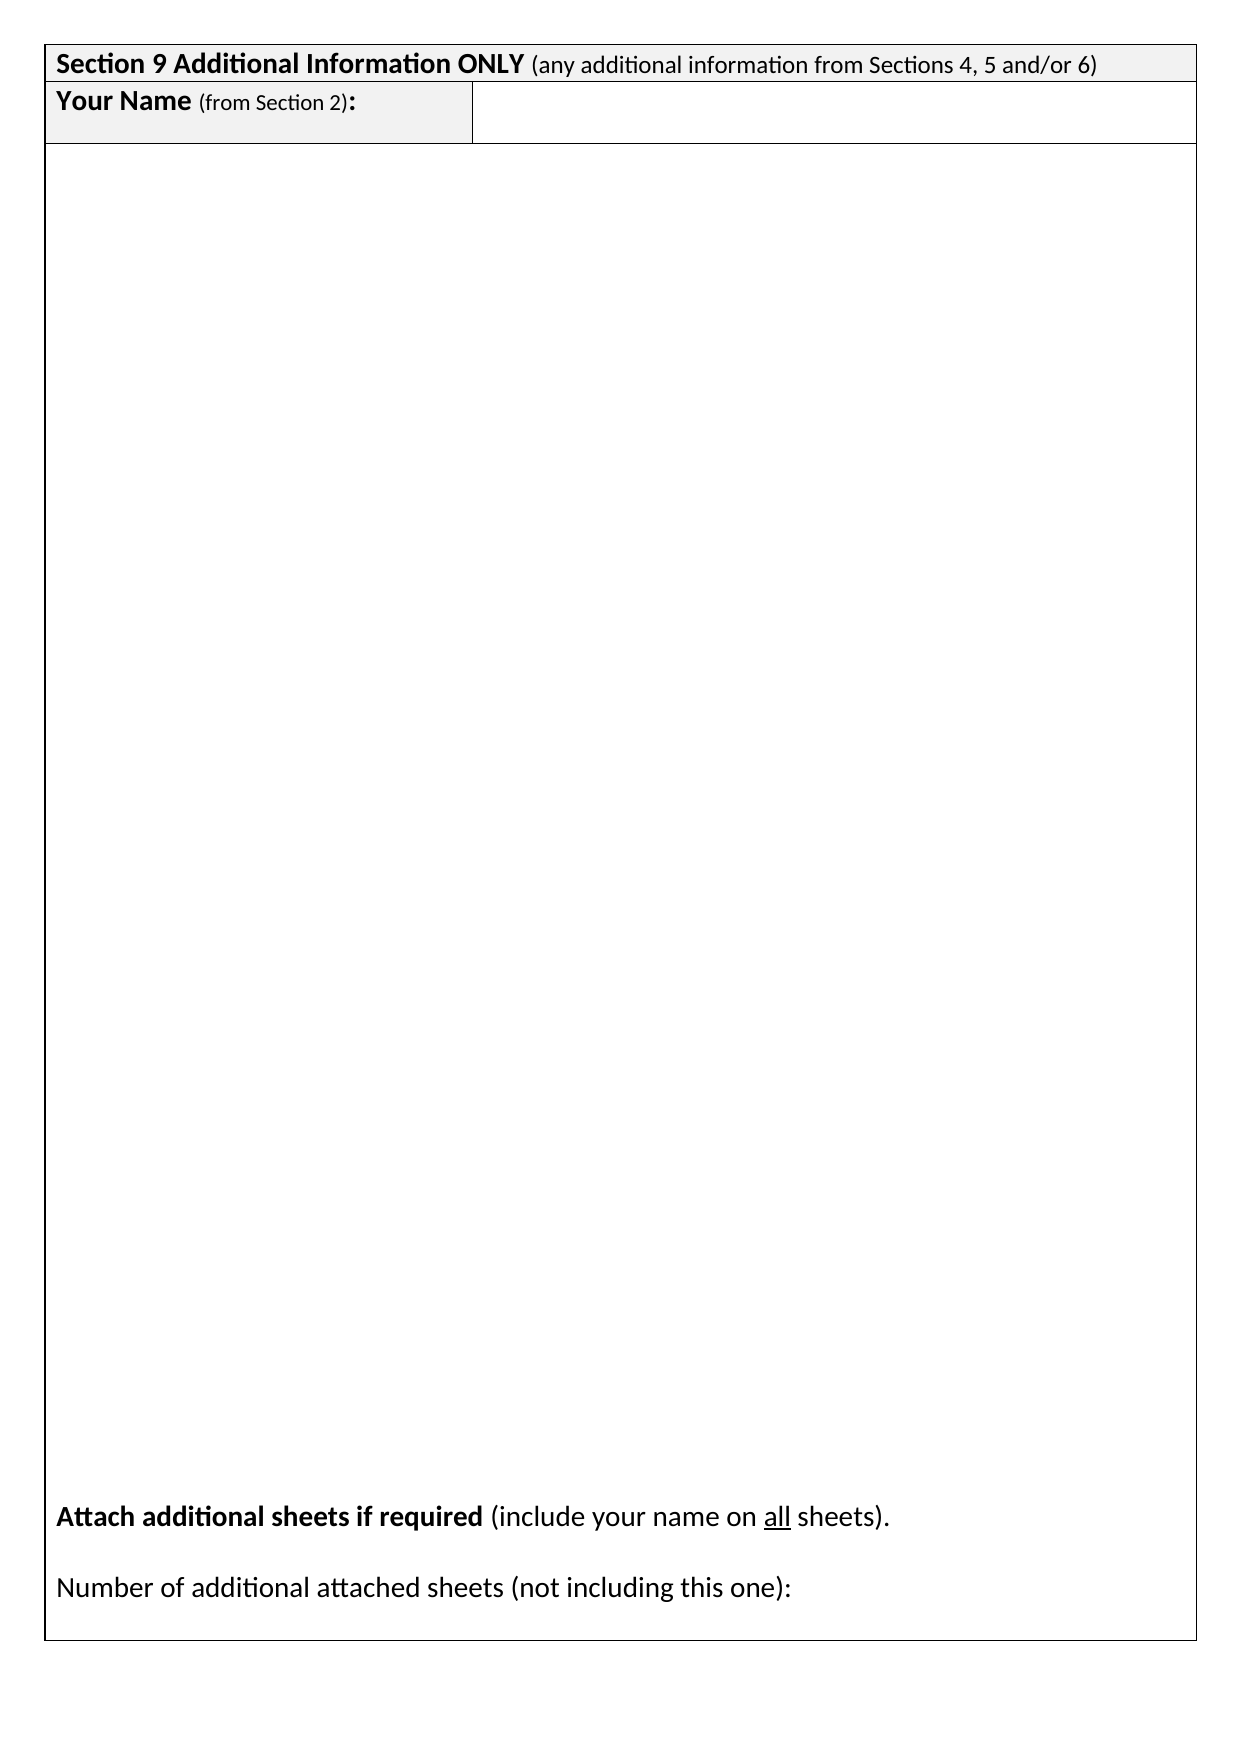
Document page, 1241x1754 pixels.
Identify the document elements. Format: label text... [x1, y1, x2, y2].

table_header Section 9 Additional Information ONLY (any additional information from Sections 4, 5 and/or 6) [46, 45, 1196, 81]
table_cell Attach additional sheets if required (include your name on all sheets). Number of additional attached sheets (not including this one): [46, 144, 1196, 1640]
table_cell Your Name (from Section 2): [46, 82, 472, 143]
table_cell [473, 82, 1196, 143]
